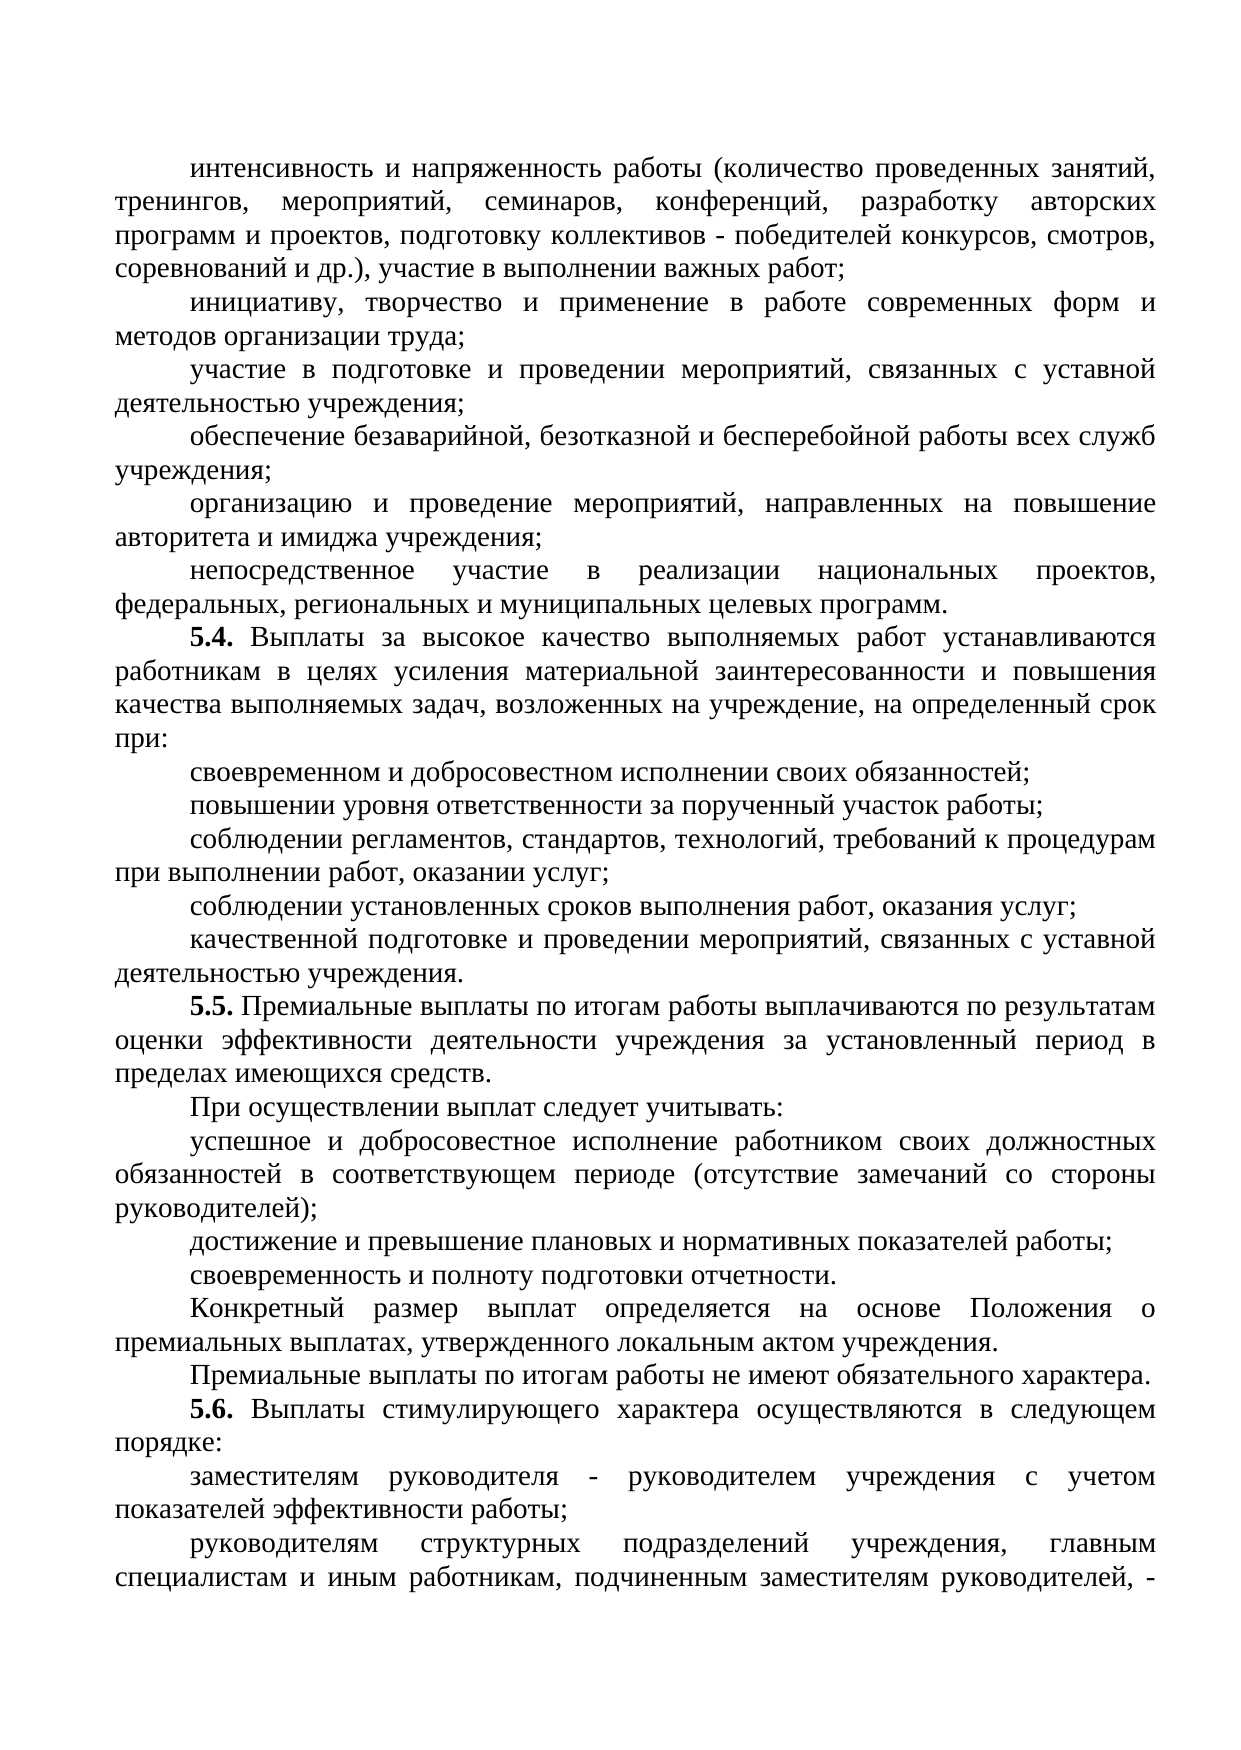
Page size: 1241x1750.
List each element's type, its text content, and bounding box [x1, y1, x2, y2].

text При осуществлении выплат следует учитывать: [114, 1089, 1157, 1123]
text Премиальные выплаты по итогам работы не имеют обязательного характера. [114, 1357, 1157, 1391]
text заместителям руководителя - руководителем учреждения с учетом показателей эффективности работы; [114, 1458, 1157, 1525]
text своевременность и полноту подготовки отчетности. [114, 1257, 1157, 1290]
text достижение и превышение плановых и нормативных показателей работы; [114, 1223, 1157, 1257]
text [114, 1525, 1157, 1592]
text 5.5. Премиальные выплаты по итогам работы выплачиваются по результатам оценки эффективности деятельности учреждения за установленный период в пределах имеющихся средств. [114, 988, 1157, 1089]
text интенсивность и напряженность работы (количество проведенных занятий, тренингов, мероприятий, семинаров, конференций, разработку авторских программ и проектов, подготовку коллективов - победителей конкурсов, смотров, соревнований и др.), участие в выполнении важных работ; [114, 150, 1157, 284]
text непосредственное участие в реализации национальных проектов, федеральных, региональных и муниципальных целевых программ. [114, 552, 1157, 619]
text Конкретный размер выплат определяется на основе Положения о премиальных выплатах, утвержденного локальным актом учреждения. [114, 1290, 1157, 1357]
text соблюдении установленных сроков выполнения работ, оказания услуг; [114, 888, 1157, 921]
text инициативу, творчество и применение в работе современных форм и методов организации труда; [114, 284, 1157, 351]
text обеспечение безаварийной, безотказной и бесперебойной работы всех служб учреждения; [114, 418, 1157, 485]
text 5.6. Выплаты стимулирующего характера осуществляются в следующем порядке: [114, 1391, 1157, 1458]
text участие в подготовке и проведении мероприятий, связанных с уставной деятельностью учреждения; [114, 351, 1157, 418]
text организацию и проведение мероприятий, направленных на повышение авторитета и имиджа учреждения; [114, 485, 1157, 552]
text повышении уровня ответственности за порученный участок работы; [114, 787, 1157, 821]
text успешное и добросовестное исполнение работником своих должностных обязанностей в соответствующем периоде (отсутствие замечаний со стороны руководителей); [114, 1123, 1157, 1223]
text качественной подготовке и проведении мероприятий, связанных с уставной деятельностью учреждения. [114, 921, 1157, 988]
text своевременном и добросовестном исполнении своих обязанностей; [114, 754, 1157, 787]
text соблюдении регламентов, стандартов, технологий, требований к процедурам при выполнении работ, оказании услуг; [114, 821, 1157, 888]
text 5.4. Выплаты за высокое качество выполняемых работ устанавливаются работникам в целях усиления материальной заинтересованности и повышения качества выполняемых задач, возложенных на учреждение, на определенный срок при: [114, 619, 1157, 754]
